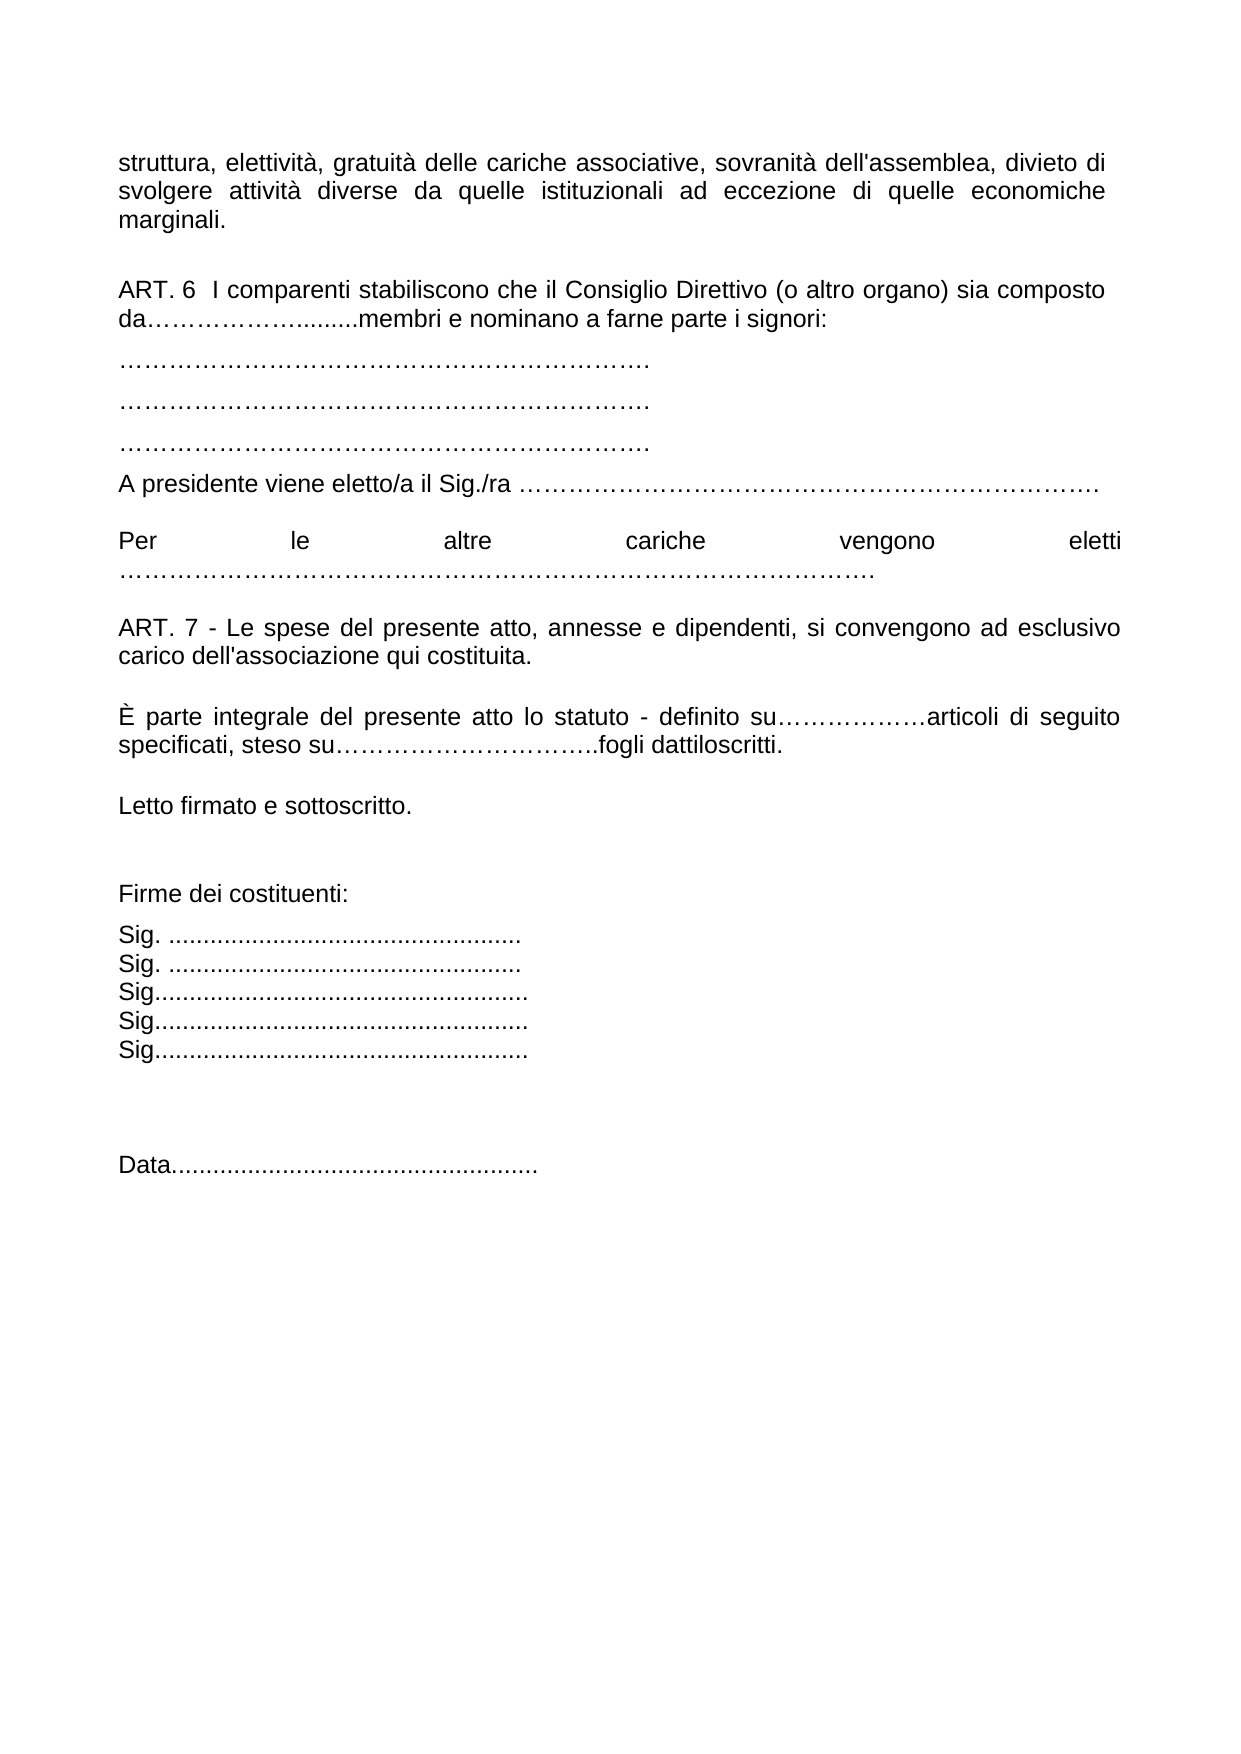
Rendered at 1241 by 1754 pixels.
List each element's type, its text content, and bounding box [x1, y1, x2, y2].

text A presidente viene eletto/a il Sig./ra ……………………………………………………………. [118, 469, 1122, 498]
text È parte integrale del presente atto lo statuto - definito su………………articoli di seguito specificati, steso su…………………………..fogli dattiloscritti. [118, 702, 1122, 759]
text Letto firmato e sottoscritto. [118, 791, 1122, 820]
text ………………………………………………………. [118, 428, 1107, 456]
text ART. 6 I comparenti stabiliscono che il Consiglio Direttivo (o altro organo) sia composto da……………….........membri e nominano a farne parte i signori: [118, 275, 1107, 333]
text ………………………………………………………. [118, 345, 1107, 374]
text Sig...................................................... [118, 1006, 1122, 1035]
text Firme dei costituenti: [118, 879, 1107, 907]
text Sig. ................................................... [118, 920, 1122, 949]
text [118, 148, 1107, 234]
text Sig...................................................... [118, 1035, 1122, 1064]
text Sig. ................................................... Sig...................................................... [118, 949, 1122, 1006]
text Data..................................................... [118, 1150, 1122, 1179]
text ART. 7 - Le spese del presente atto, annesse e dipendenti, si convengono ad esclusivo carico dell'associazione qui costituita. [118, 613, 1122, 670]
text ………………………………………………………. [118, 386, 1107, 415]
text Per le altre cariche vengono eletti ………………………………………………………………………………. [118, 526, 1122, 584]
